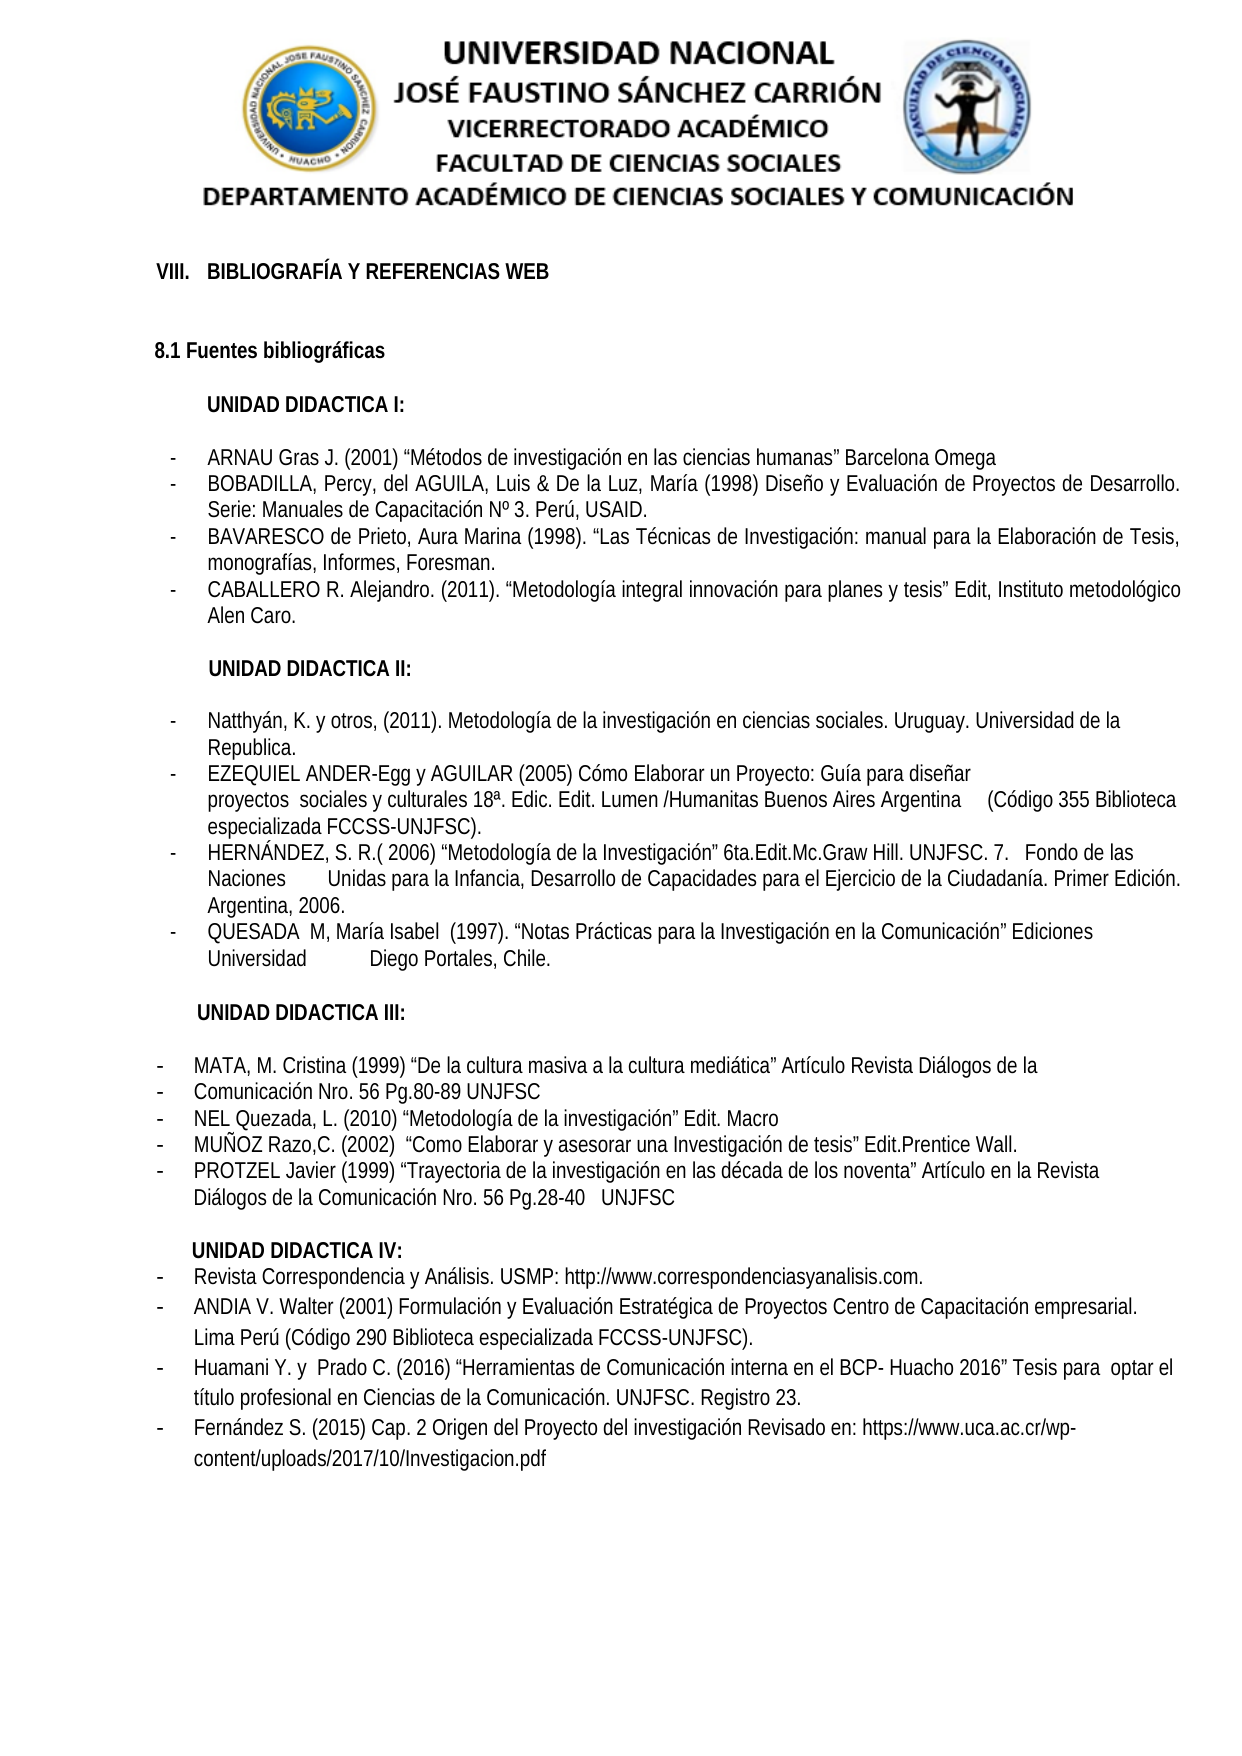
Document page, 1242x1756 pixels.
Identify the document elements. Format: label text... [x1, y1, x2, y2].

subtitle UNIDAD DIDACTICA III: [119, 999, 1181, 1026]
subtitle UNIDAD DIDACTICA IV: [119, 1237, 1181, 1263]
text Diálogos de la Comunicación Nro. 56 Pg.28-40 UNJFSC [178, 1184, 1181, 1210]
list PROTZEL Javier (1999) “Trayectoria de la investigación en las década de los noventa” Artículo en la Revista [156, 1157, 1181, 1184]
list MATA, M. Cristina (1999) “De la cultura masiva a la cultura mediática” Artículo Revista Diálogos de la [156, 1052, 1181, 1078]
list ARNAU Gras J. (2001) “Métodos de investigación en las ciencias humanas” Barcelona Omega [170, 444, 1181, 470]
subtitle proyectos sociales y culturales 18ª. Edic. Edit. Lumen /Humanitas Buenos Aires Argentina (Código 355 Biblioteca especializada FCCSS-UNJFSC). [207, 786, 1181, 839]
list CABALLERO R. Alejandro. (2011). “Metodología integral innovación para planes y tesis” Edit, Instituto metodológico Alen Caro. [170, 576, 1181, 628]
subtitle HERNÁNDEZ, S. R.( 2006) “Metodología de la Investigación” 6ta.Edit.Mc.Graw Hill. UNJFSC. 7. Fondo de las Naciones Unidas para la Infancia, Desarrollo de Capacidades para el Ejercicio de la Ciudadanía. Primer Edición. Argentina, 2006. [170, 839, 1181, 918]
subtitle ANDIA V. Walter (2001) Formulación y Evaluación Estratégica de Proyectos Centro de Capacitación empresarial. Lima Perú (Código 290 Biblioteca especializada FCCSS-UNJFSC). [156, 1293, 1181, 1350]
list BOBADILLA, Percy, del AGUILA, Luis & De la Luz, María (1998) Diseño y Evaluación de Proyectos de Desarrollo. Serie: Manuales de Capacitación Nº 3. Perú, USAID. [170, 470, 1181, 523]
subtitle BIBLIOGRAFÍA Y REFERENCIAS WEB [156, 258, 1181, 284]
list NEL Quezada, L. (2010) “Metodología de la investigación” Edit. Macro [156, 1104, 1181, 1131]
subtitle Huamani Y. y Prado C. (2016) “Herramientas de Comunicación interna en el BCP- Huacho 2016” Tesis para optar el título profesional en Ciencias de la Comunicación. UNJFSC. Registro 23. [156, 1354, 1181, 1410]
subtitle 8.1 Fuentes bibliográficas [133, 337, 1181, 363]
list BAVARESCO de Prieto, Aura Marina (1998). “Las Técnicas de Investigación: manual para la Elaboración de Tesis, monografías, Informes, Foresman. [170, 523, 1181, 576]
picture [189, 11, 1095, 235]
subtitle QUESADA M, María Isabel (1997). “Notas Prácticas para la Investigación en la Comunicación” Ediciones Universidad Diego Portales, Chile. [170, 918, 1181, 971]
subtitle Fernández S. (2015) Cap. 2 Origen del Proyecto del investigación Revisado en: https://www.uca.ac.cr/wp- content/uploads/2017/10/Investigacion.pdf [156, 1414, 1181, 1471]
subtitle UNIDAD DIDACTICA II: [208, 654, 1181, 681]
subtitle EZEQUIEL ANDER-Egg y AGUILAR (2005) Cómo Elaborar un Proyecto: Guía para diseñar [170, 760, 1181, 786]
list MUÑOZ Razo,C. (2002) “Como Elaborar y asesorar una Investigación de tesis” Edit.Prentice Wall. [156, 1131, 1181, 1157]
list Natthyán, K. y otros, (2011). Metodología de la investigación en ciencias sociales. Uruguay. Universidad de la Republica. [170, 707, 1181, 760]
list Comunicación Nro. 56 Pg.80-89 UNJFSC [156, 1078, 1181, 1104]
text UNIDAD DIDACTICA I: [207, 391, 820, 417]
subtitle Revista Correspondencia y Análisis. USMP: http://www.correspondenciasyanalisis.com. [156, 1263, 1181, 1289]
